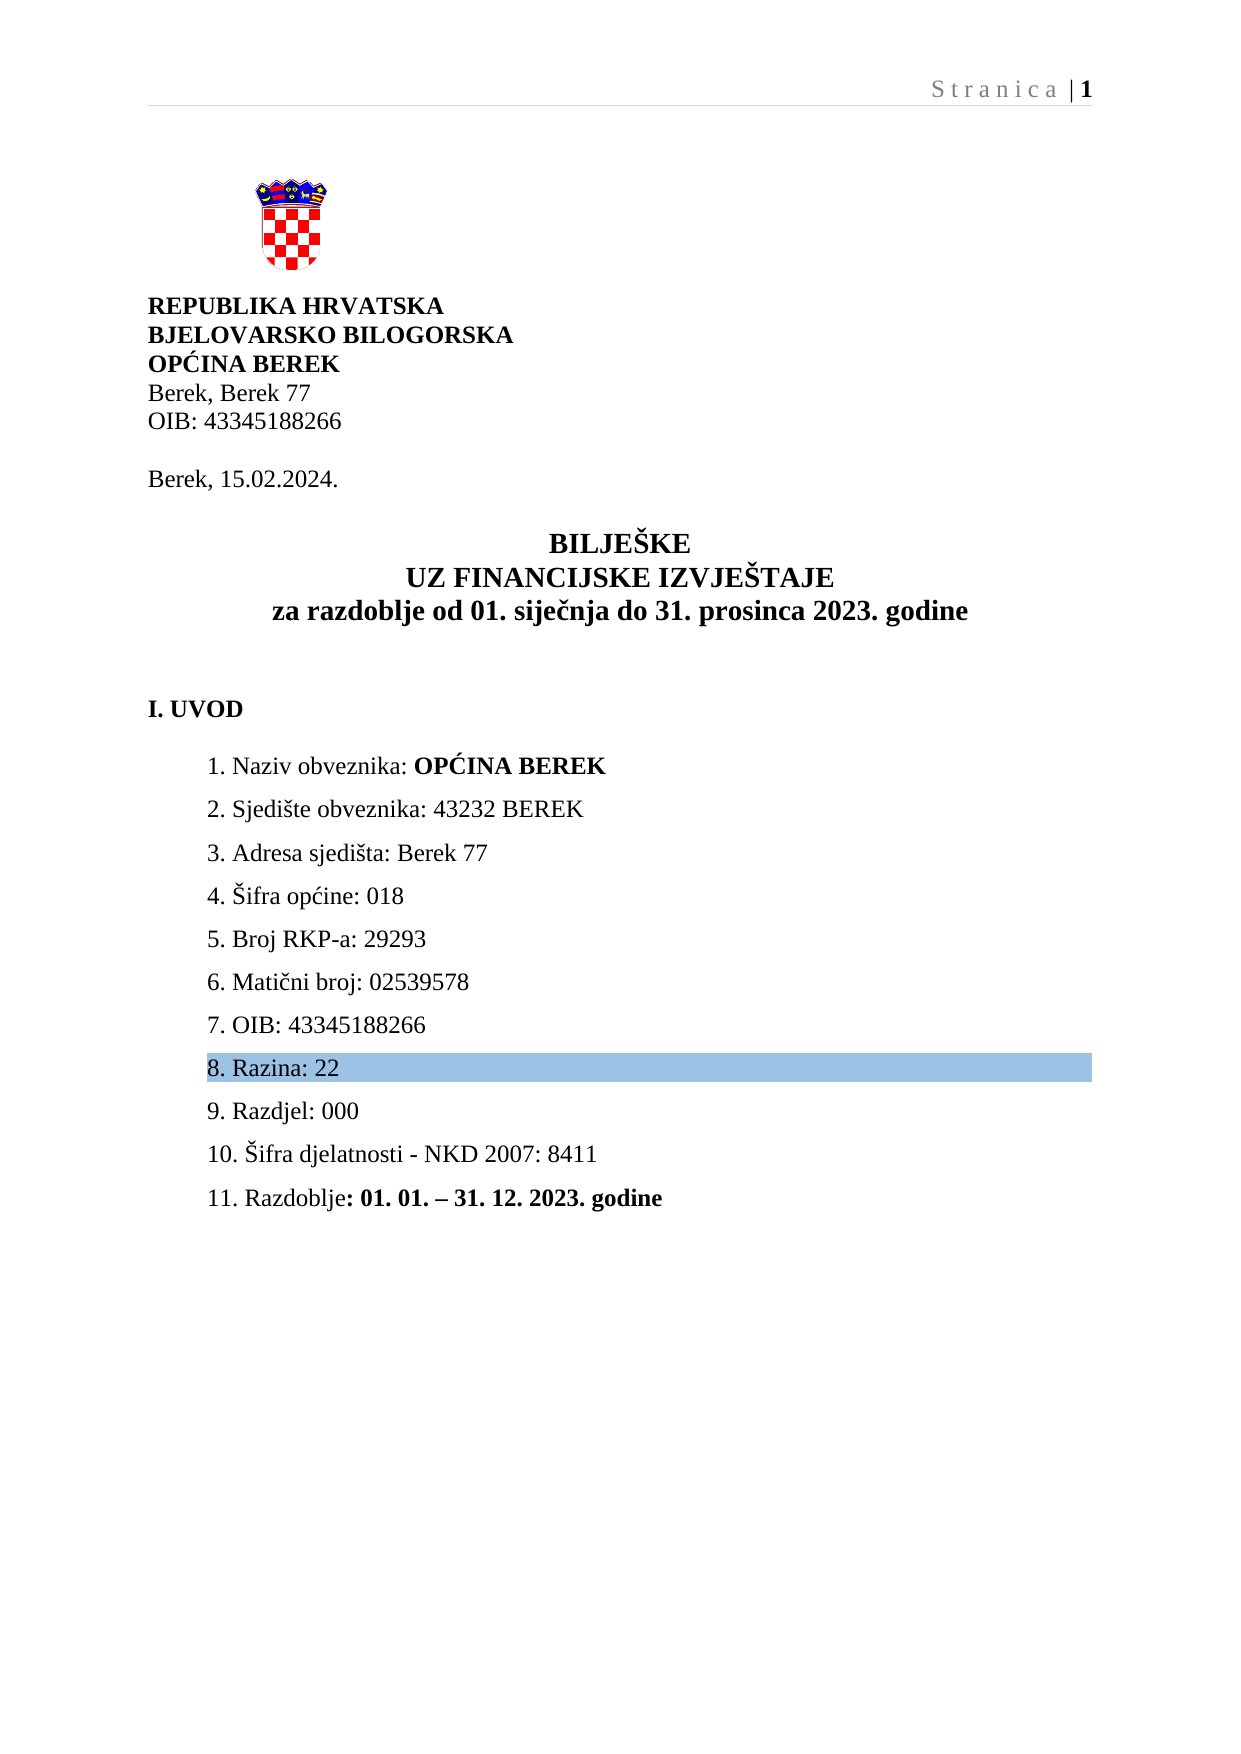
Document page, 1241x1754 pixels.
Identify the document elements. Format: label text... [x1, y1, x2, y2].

text 6. Matični broj: 02539578 [207, 967, 1092, 996]
text OPĆINA BEREK [148, 349, 1092, 378]
text 5. Broj RKP-a: 29293 [207, 924, 1092, 953]
text OIB: 43345188266 [148, 406, 1092, 435]
text 11. Razdoblje: 01. 01. – 31. 12. 2023. godine [207, 1183, 1092, 1211]
text BJELOVARSKO BILOGORSKA [148, 320, 1092, 349]
text REPUBLIKA HRVATSKA [148, 291, 1092, 320]
title UZ FINANCIJSKE IZVJEŠTAJE [148, 560, 1092, 593]
text 1. Naziv obveznika: OPĆINA BEREK [207, 751, 1092, 780]
text 8. Razina: 22 [207, 1053, 1092, 1082]
text Berek, 15.02.2024. [148, 464, 1092, 493]
title BILJEŠKE [148, 526, 1092, 560]
text I. UVOD [148, 694, 1092, 723]
text Berek, Berek 77 [148, 378, 1092, 406]
text 2. Sjedište obveznika: 43232 BEREK [207, 794, 1092, 823]
text 10. Šifra djelatnosti - NKD 2007: 8411 [207, 1139, 1092, 1168]
text 3. Adresa sjedišta: Berek 77 [207, 838, 1092, 866]
text 7. OIB: 43345188266 [207, 1010, 1092, 1039]
text 9. Razdjel: 000 [207, 1096, 1092, 1125]
title za razdoblje od 01. siječnja do 31. prosinca 2023. godine [148, 593, 1092, 627]
text 4. Šifra općine: 018 [207, 881, 1092, 909]
